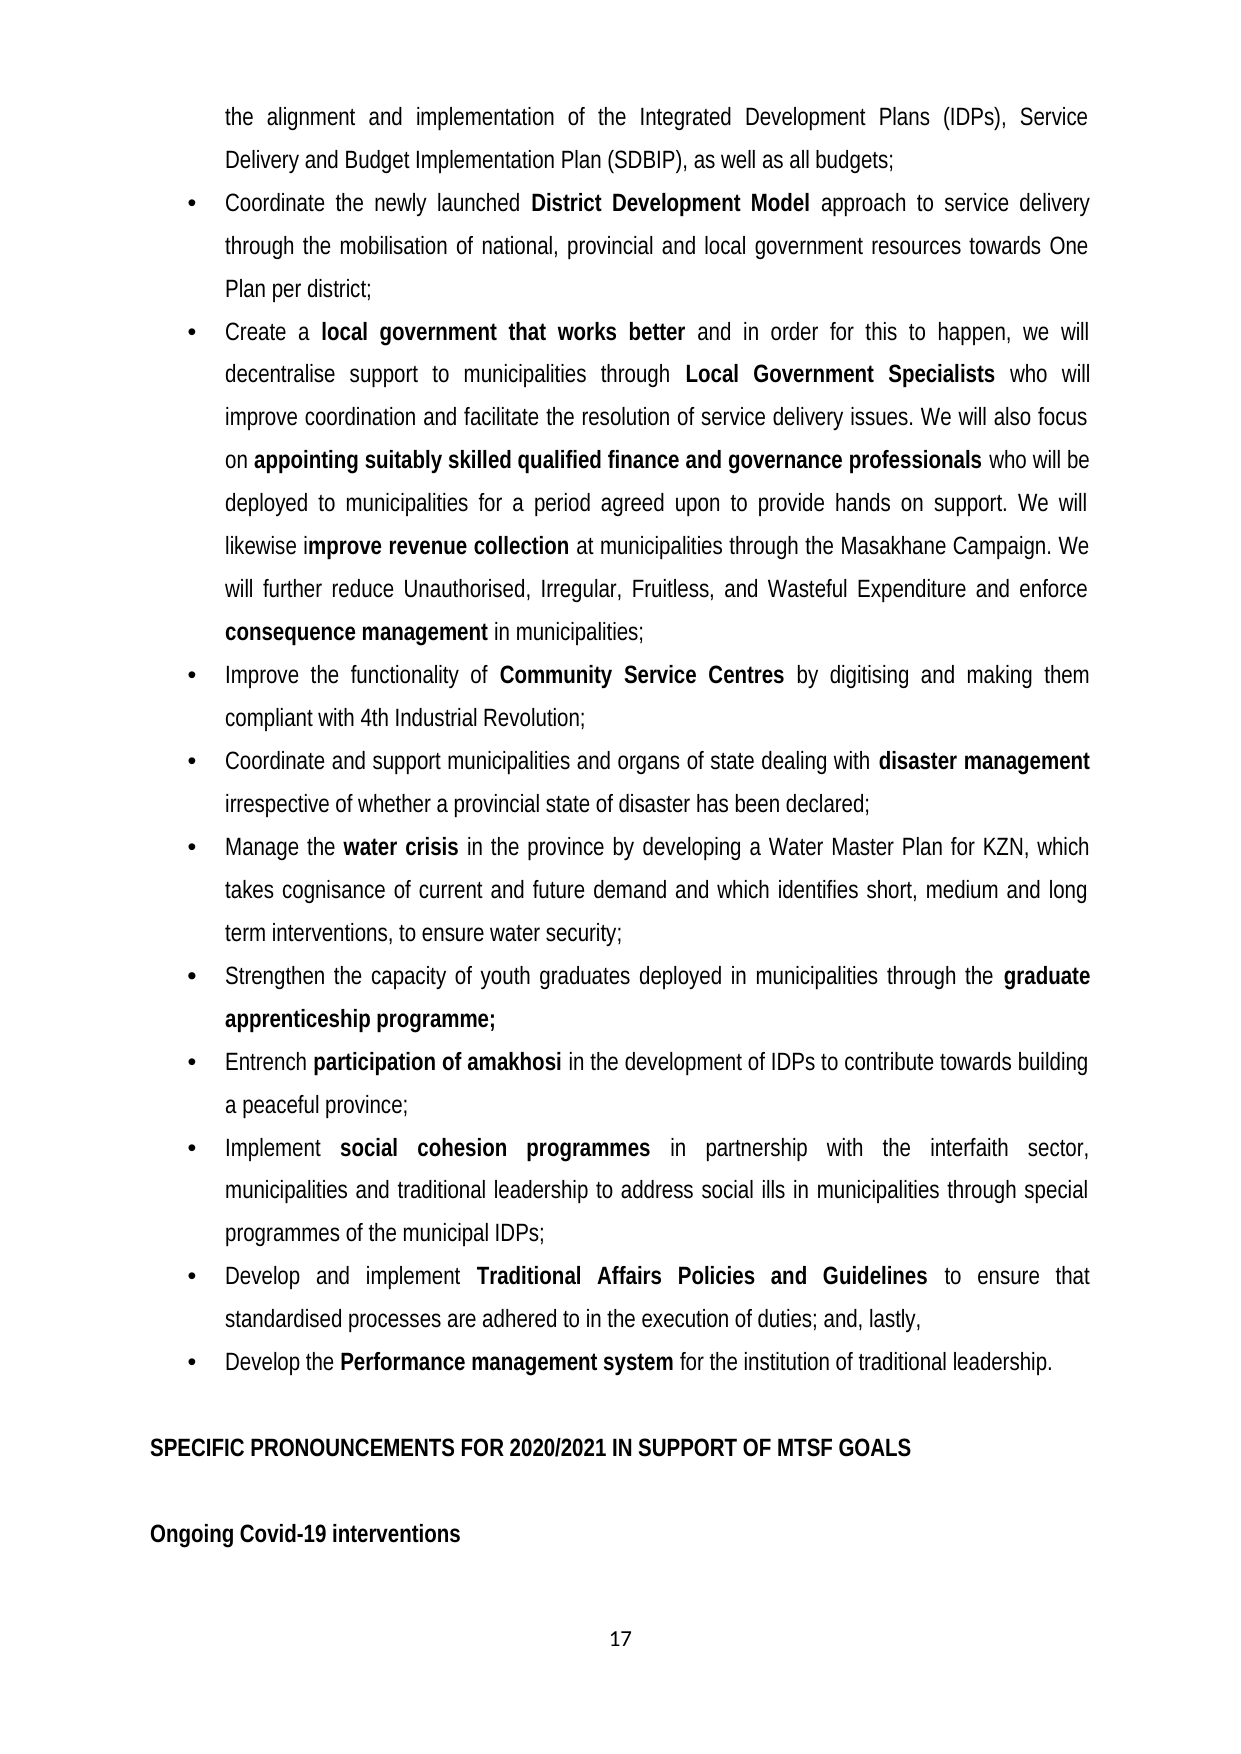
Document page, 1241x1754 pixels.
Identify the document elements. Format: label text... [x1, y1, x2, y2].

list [187, 102, 1090, 173]
list Develop the Performance management system for the institution of traditional leadership. [187, 1347, 1090, 1376]
list Strengthen the capacity of youth graduates deployed in municipalities through the graduate apprenticeship programme; [187, 961, 1090, 1032]
list Implement social cohesion programmes in partnership with the interfaith sector, municipalities and traditional leadership to address social ills in municipalities through special programmes of the municipal IDPs; [187, 1132, 1090, 1247]
list Entrench participation of amakhosi in the development of IDPs to contribute towards building a peaceful province; [187, 1047, 1090, 1118]
list Manage the water crisis in the province by developing a Water Master Plan for KZN, which takes cognisance of current and future demand and which identifies short, medium and long term interventions, to ensure water security; [187, 832, 1090, 946]
list Create a local government that works better and in order for this to happen, we will decentralise support to municipalities through Local Government Specialists who will improve coordination and facilitate the resolution of service delivery issues. We will also focus on appointing suitably skilled qualified finance and governance professionals who will be deployed to municipalities for a period agreed upon to provide hands on support. We will likewise improve revenue collection at municipalities through the Masakhane Campaign. We will further reduce Unauthorised, Irregular, Fruitless, and Wasteful Expenditure and enforce consequence management in municipalities; [187, 316, 1090, 646]
text Ongoing Covid-19 interventions [150, 1519, 1090, 1548]
text SPECIFIC PRONOUNCEMENTS FOR 2020/2021 IN SUPPORT OF MTSF GOALS [150, 1433, 1090, 1462]
list Develop and implement Traditional Affairs Policies and Guidelines to ensure that standardised processes are adhered to in the execution of duties; and, lastly, [187, 1261, 1090, 1333]
list Coordinate and support municipalities and organs of state dealing with disaster management irrespective of whether a provincial state of disaster has been declared; [187, 746, 1090, 817]
list Coordinate the newly launched District Development Model approach to service delivery through the mobilisation of national, provincial and local government resources towards One Plan per district; [187, 188, 1090, 302]
list Improve the functionality of Community Service Centres by digitising and making them compliant with 4th Industrial Revolution; [187, 660, 1090, 732]
